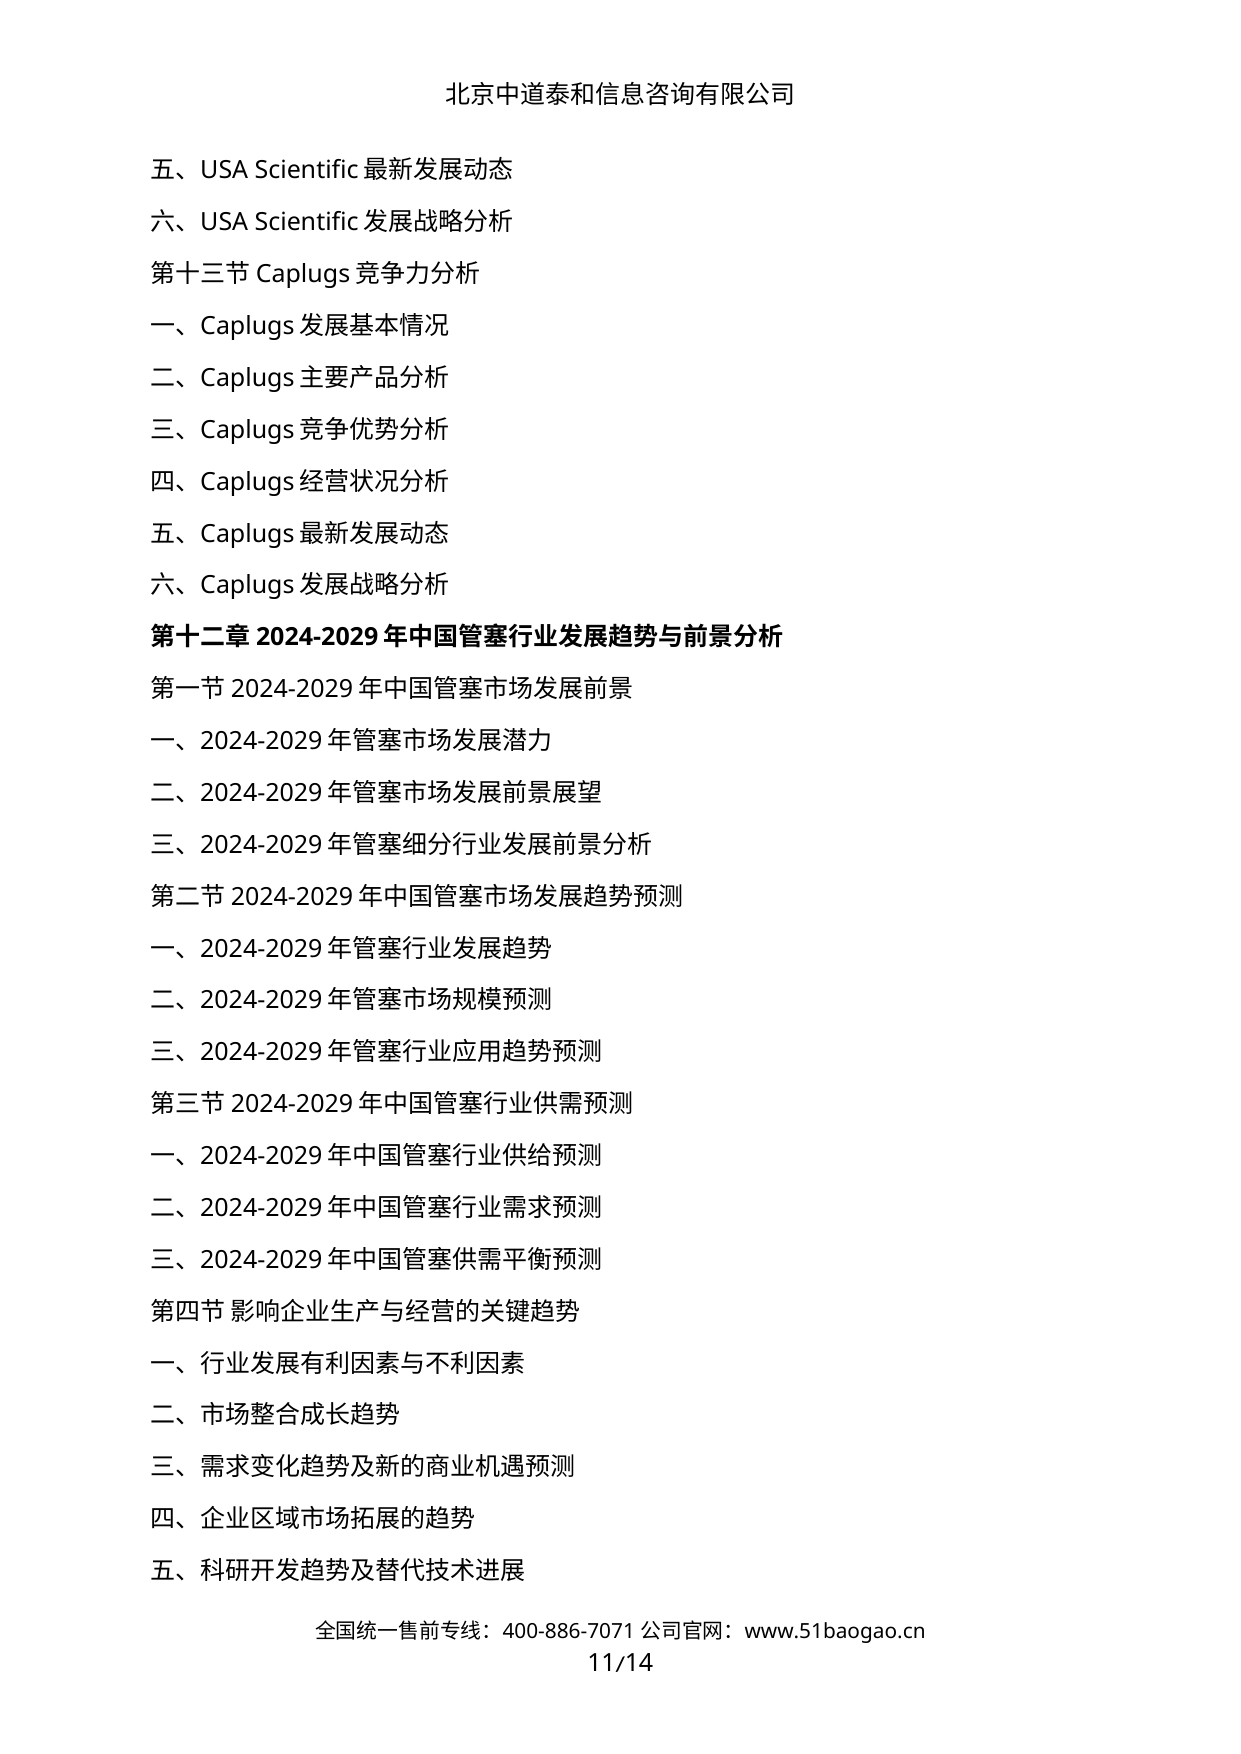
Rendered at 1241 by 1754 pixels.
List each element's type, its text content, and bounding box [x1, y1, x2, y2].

text 三、2024-2029年中国管塞供需平衡预测 [150, 1239, 1090, 1276]
text 二、市场整合成长趋势 [150, 1395, 1090, 1431]
text 一、2024-2029年管塞市场发展潜力 [150, 721, 1090, 757]
text 二、2024-2029年中国管塞行业需求预测 [150, 1187, 1090, 1224]
text 一、2024-2029年中国管塞行业供给预测 [150, 1136, 1090, 1172]
text 一、Caplugs发展基本情况 [150, 306, 1090, 342]
text 六、USA Scientific发展战略分析 [150, 202, 1090, 238]
text 第二节 2024-2029年中国管塞市场发展趋势预测 [150, 876, 1090, 912]
text 三、2024-2029年管塞细分行业发展前景分析 [150, 824, 1090, 861]
text 第四节 影响企业生产与经营的关键趋势 [150, 1291, 1090, 1327]
text 四、企业区域市场拓展的趋势 [150, 1499, 1090, 1535]
text 三、需求变化趋势及新的商业机遇预测 [150, 1447, 1090, 1483]
text 第十三节 Caplugs竞争力分析 [150, 254, 1090, 290]
text 一、行业发展有利因素与不利因素 [150, 1343, 1090, 1379]
text 六、Caplugs发展战略分析 [150, 565, 1090, 601]
text 第三节 2024-2029年中国管塞行业供需预测 [150, 1084, 1090, 1120]
text 五、科研开发趋势及替代技术进展 [150, 1551, 1090, 1587]
text 五、Caplugs最新发展动态 [150, 513, 1090, 549]
text 二、2024-2029年管塞市场发展前景展望 [150, 772, 1090, 809]
text 三、Caplugs竞争优势分析 [150, 409, 1090, 446]
text 第一节 2024-2029年中国管塞市场发展前景 [150, 669, 1090, 705]
text 三、2024-2029年管塞行业应用趋势预测 [150, 1032, 1090, 1068]
text 五、USA Scientific最新发展动态 [150, 150, 1090, 186]
text 第十二章 2024-2029年中国管塞行业发展趋势与前景分析 [150, 617, 1090, 653]
text 一、2024-2029年管塞行业发展趋势 [150, 928, 1090, 964]
text 四、Caplugs经营状况分析 [150, 461, 1090, 497]
text 二、Caplugs主要产品分析 [150, 357, 1090, 394]
text 二、2024-2029年管塞市场规模预测 [150, 980, 1090, 1016]
